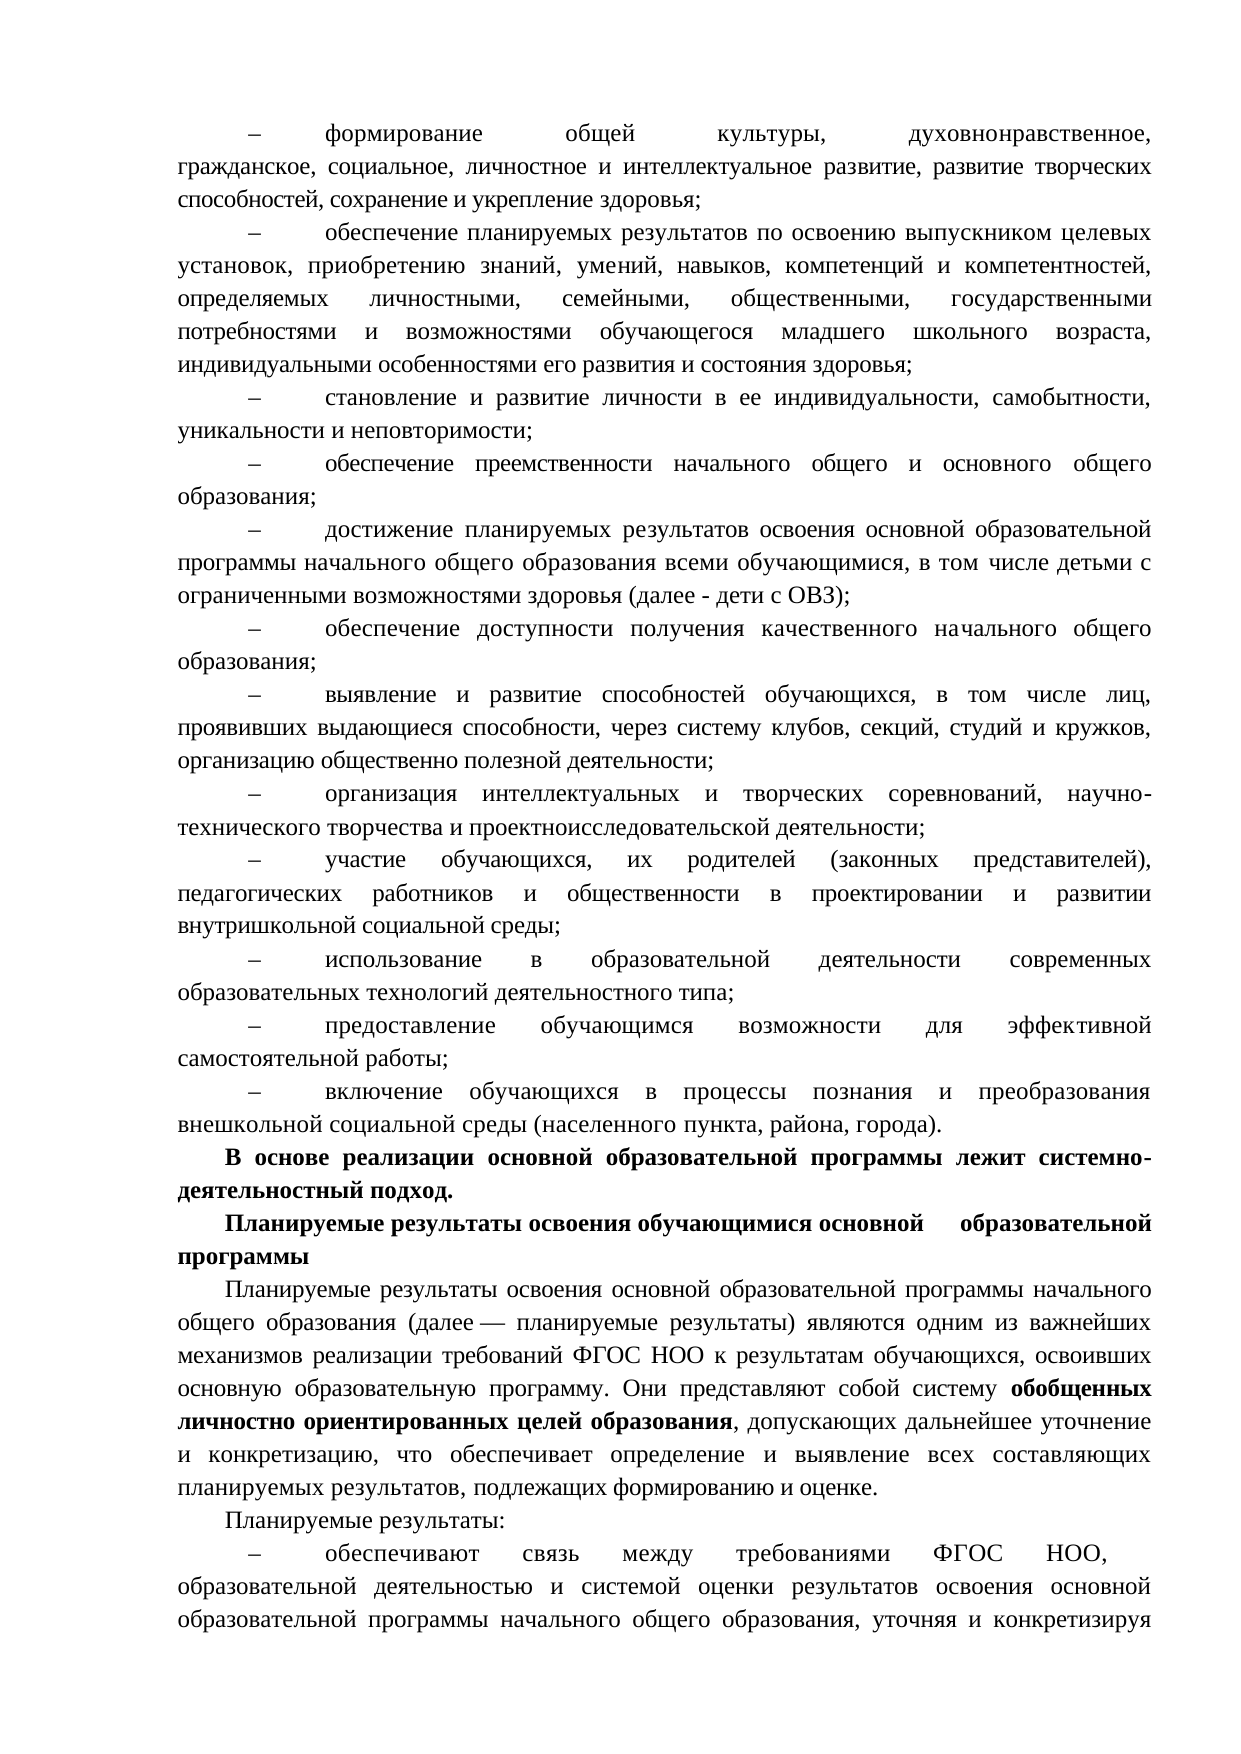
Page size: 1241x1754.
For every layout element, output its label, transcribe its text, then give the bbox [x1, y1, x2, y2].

text Планируемые результаты: [177, 1505, 1152, 1534]
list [177, 1538, 1152, 1633]
list формирование общей культуры, духовно­нравственное, гражданское, социальное, личностное и интеллектуальное развитие, развитие творческих способностей, сохранение и укрепление здоровья; [177, 118, 1152, 213]
list предоставление обучающимся возможности для эффективной самостоятельной работы; [177, 1010, 1152, 1071]
list использование в образовательной деятельности современных образовательных технологий деятельностного типа; [177, 944, 1152, 1005]
list становление и развитие личности в ее индивидуальности, самобытности, уникальности и неповторимости; [177, 382, 1152, 444]
list участие обучающихся, их родителей (законных представителей), педагогических работников и общественности в проектировании и развитии внутришкольной социальной среды; [177, 844, 1152, 939]
list выявление и развитие способностей обучающихся, в том числе лиц, проявивших выдающиеся способности, через систему клубов, секций, студий и кружков, организацию общественно полезной деятельности; [177, 679, 1152, 774]
list обеспечение преемственности начального общего и основного общего образования; [177, 448, 1152, 510]
text В основе реализации основной образовательной программы лежит системно­деятельностный подход. [177, 1142, 1152, 1203]
list организация интеллектуальных и творческих соревнований, научно­технического творчества и проектно­исследовательской деятельности; [177, 778, 1152, 840]
list включение обучающихся в процессы познания и преобразования внешкольной социальной среды (населенного пункта, района, города). [177, 1076, 1152, 1137]
text Планируемые результаты освоения основной образовательной программы начального общего образования (далее — планируемые результаты) являются одним из важнейших механизмов реализации требований ФГОС НОО к результатам обучающихся, освоивших основную образовательную программу. Они представляют собой систему обобщенных личностно ориентированных целей образования, допускающих дальнейшее уточнение и конкретизацию, что обеспечивает определение и выявление всех составляющих планируемых результатов, подлежащих формированию и оценке. [177, 1274, 1152, 1501]
list обеспечение планируемых результатов по освоению выпускником целевых установок, приобретению знаний, умений, навыков, компетенций и компетентностей, определяемых личностными, семейными, общественными, государственными потребностями и возможностями обучающегося младшего школьного возраста, индивидуальными особенностями его развития и состояния здоровья; [177, 217, 1152, 378]
list достижение планируемых результатов освоения основной образовательной программы начального общего образования всеми обучающимися, в том числе детьми с ограниченными возможностями здоровья (далее - дети с ОВЗ); [177, 514, 1152, 609]
list обеспечение доступности получения качественного начального общего образования; [177, 613, 1152, 675]
text Планируемые результаты освоения обучающимися основной образовательной программы [177, 1208, 1152, 1269]
